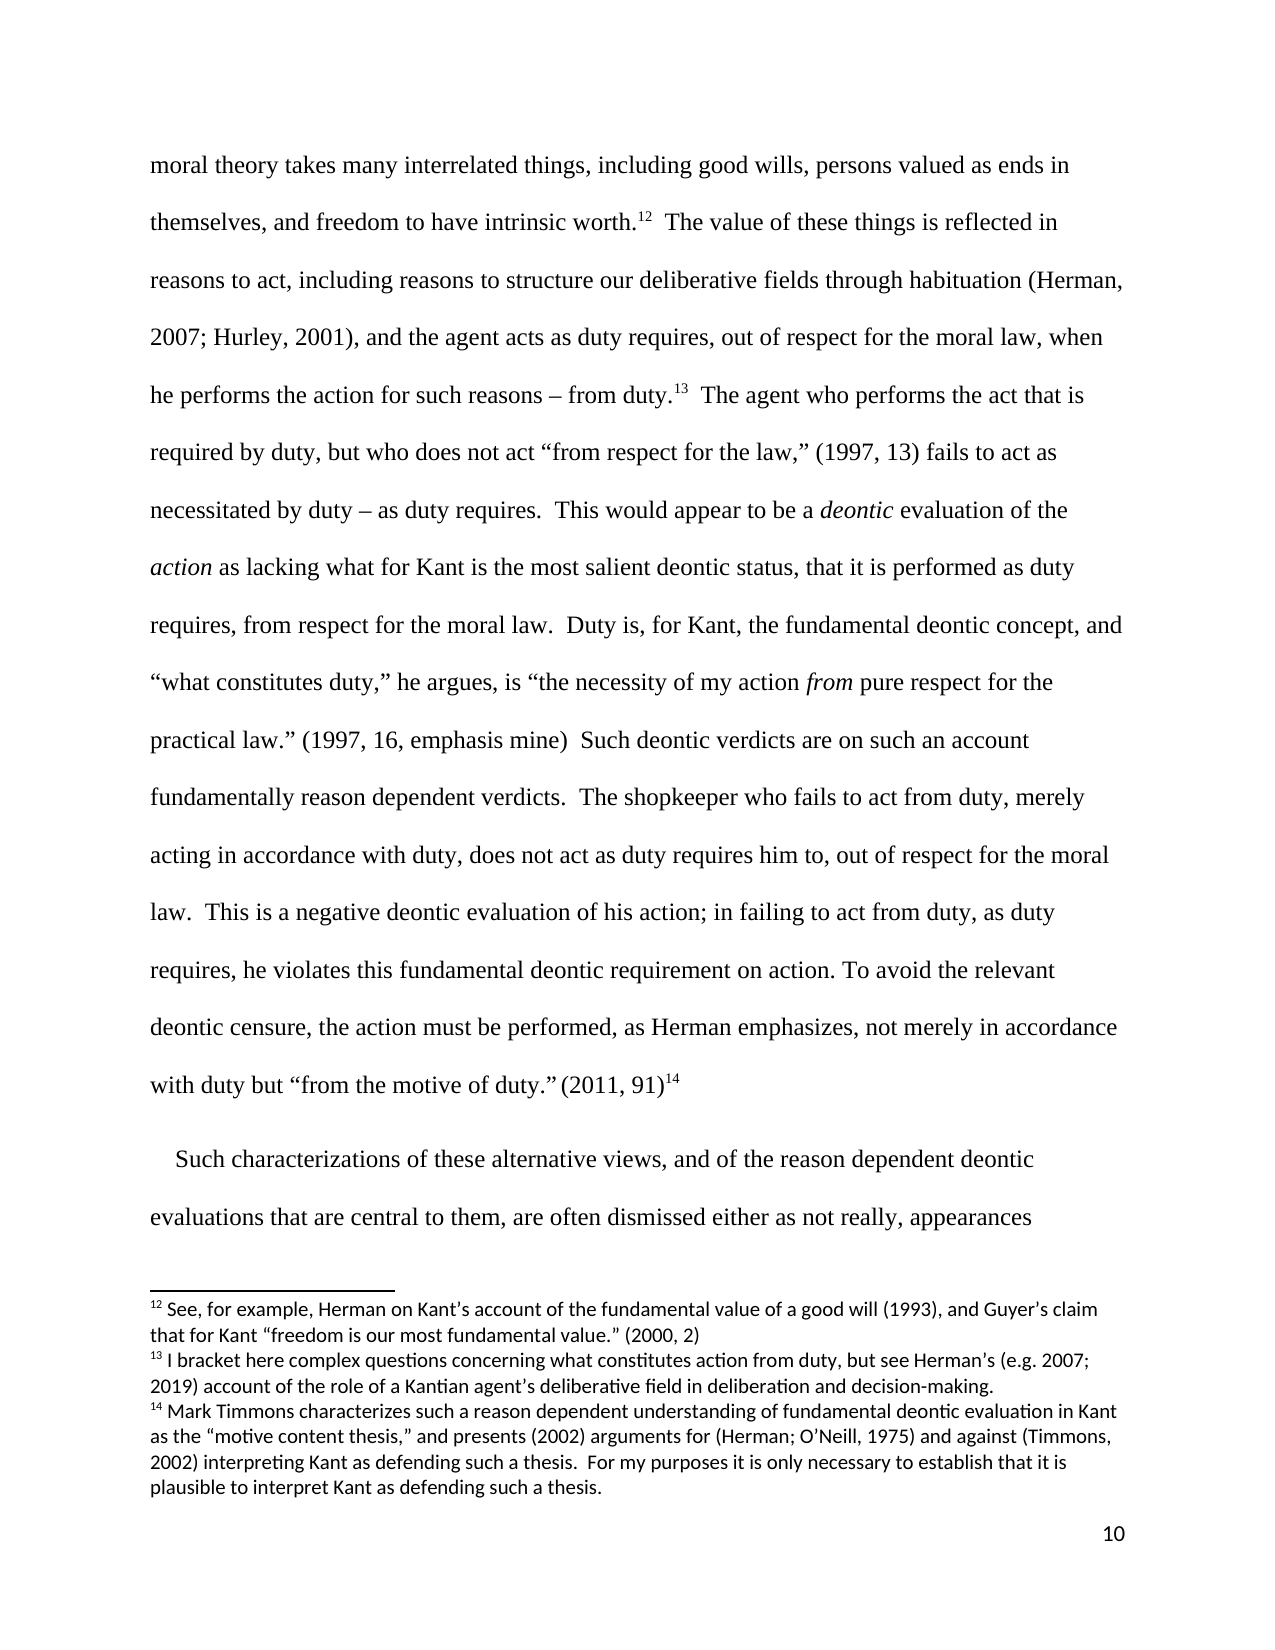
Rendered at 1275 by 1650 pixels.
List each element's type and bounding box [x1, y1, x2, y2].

text [150, 1144, 1125, 1230]
text [150, 150, 1125, 1099]
